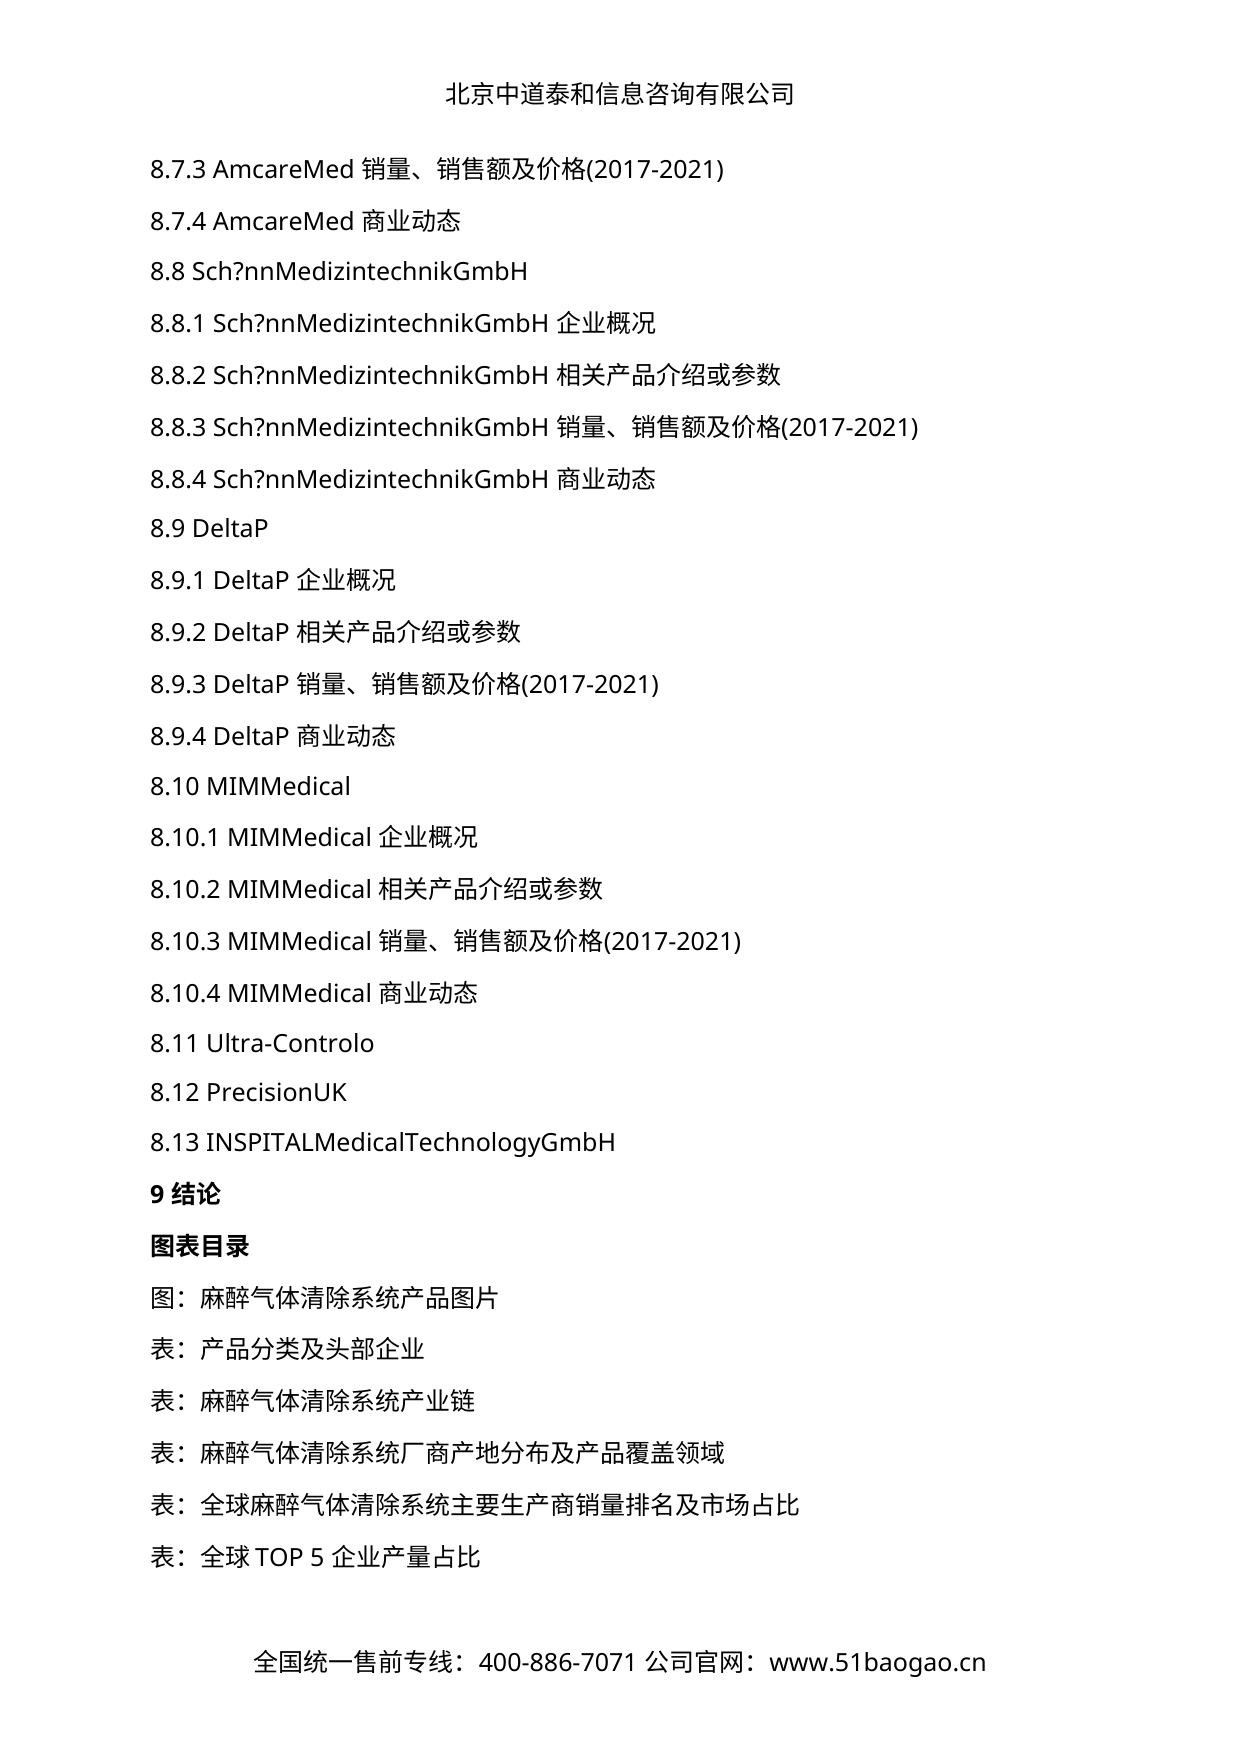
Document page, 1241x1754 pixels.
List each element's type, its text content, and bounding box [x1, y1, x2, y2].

text 8.10.1 MIMMedical 企业概况 [150, 818, 1090, 854]
text 8.9.1 DeltaP 企业概况 [150, 561, 1090, 597]
text 图：麻醉气体清除系统产品图片 [150, 1278, 1090, 1314]
text 8.7.4 AmcareMed 商业动态 [150, 202, 1090, 238]
text 表：产品分类及头部企业 [150, 1330, 1090, 1366]
text 9 结论 [150, 1174, 1090, 1211]
text 8.9.4 DeltaP 商业动态 [150, 716, 1090, 752]
text 8.10 MIMMedical [150, 768, 1090, 802]
text 表：麻醉气体清除系统产业链 [150, 1382, 1090, 1418]
text 8.11 Ultra-Controlo [150, 1025, 1090, 1059]
text 图表目录 [150, 1226, 1090, 1262]
text 8.8.3 Sch?nnMedizintechnikGmbH 销量、销售额及价格(2017-2021) [150, 407, 1090, 443]
text 8.10.4 MIMMedical 商业动态 [150, 973, 1090, 1010]
text 8.9.3 DeltaP 销量、销售额及价格(2017-2021) [150, 664, 1090, 701]
text 8.9 DeltaP [150, 511, 1090, 545]
text 8.10.2 MIMMedical 相关产品介绍或参数 [150, 870, 1090, 906]
text 8.8.1 Sch?nnMedizintechnikGmbH 企业概况 [150, 303, 1090, 340]
text 8.9.2 DeltaP 相关产品介绍或参数 [150, 612, 1090, 649]
text 8.13 INSPITALMedicalTechnologyGmbH [150, 1125, 1090, 1159]
text 8.12 PrecisionUK [150, 1075, 1090, 1109]
text 8.7.3 AmcareMed 销量、销售额及价格(2017-2021) [150, 150, 1090, 186]
text 表：麻醉气体清除系统厂商产地分布及产品覆盖领域 [150, 1434, 1090, 1470]
text 表：全球麻醉气体清除系统主要生产商销量排名及市场占比 [150, 1486, 1090, 1522]
text 8.8 Sch?nnMedizintechnikGmbH [150, 254, 1090, 288]
text 8.8.2 Sch?nnMedizintechnikGmbH 相关产品介绍或参数 [150, 355, 1090, 392]
text 表：全球TOP 5 企业产量占比 [150, 1537, 1090, 1574]
text 8.10.3 MIMMedical 销量、销售额及价格(2017-2021) [150, 922, 1090, 958]
text 8.8.4 Sch?nnMedizintechnikGmbH 商业动态 [150, 459, 1090, 495]
